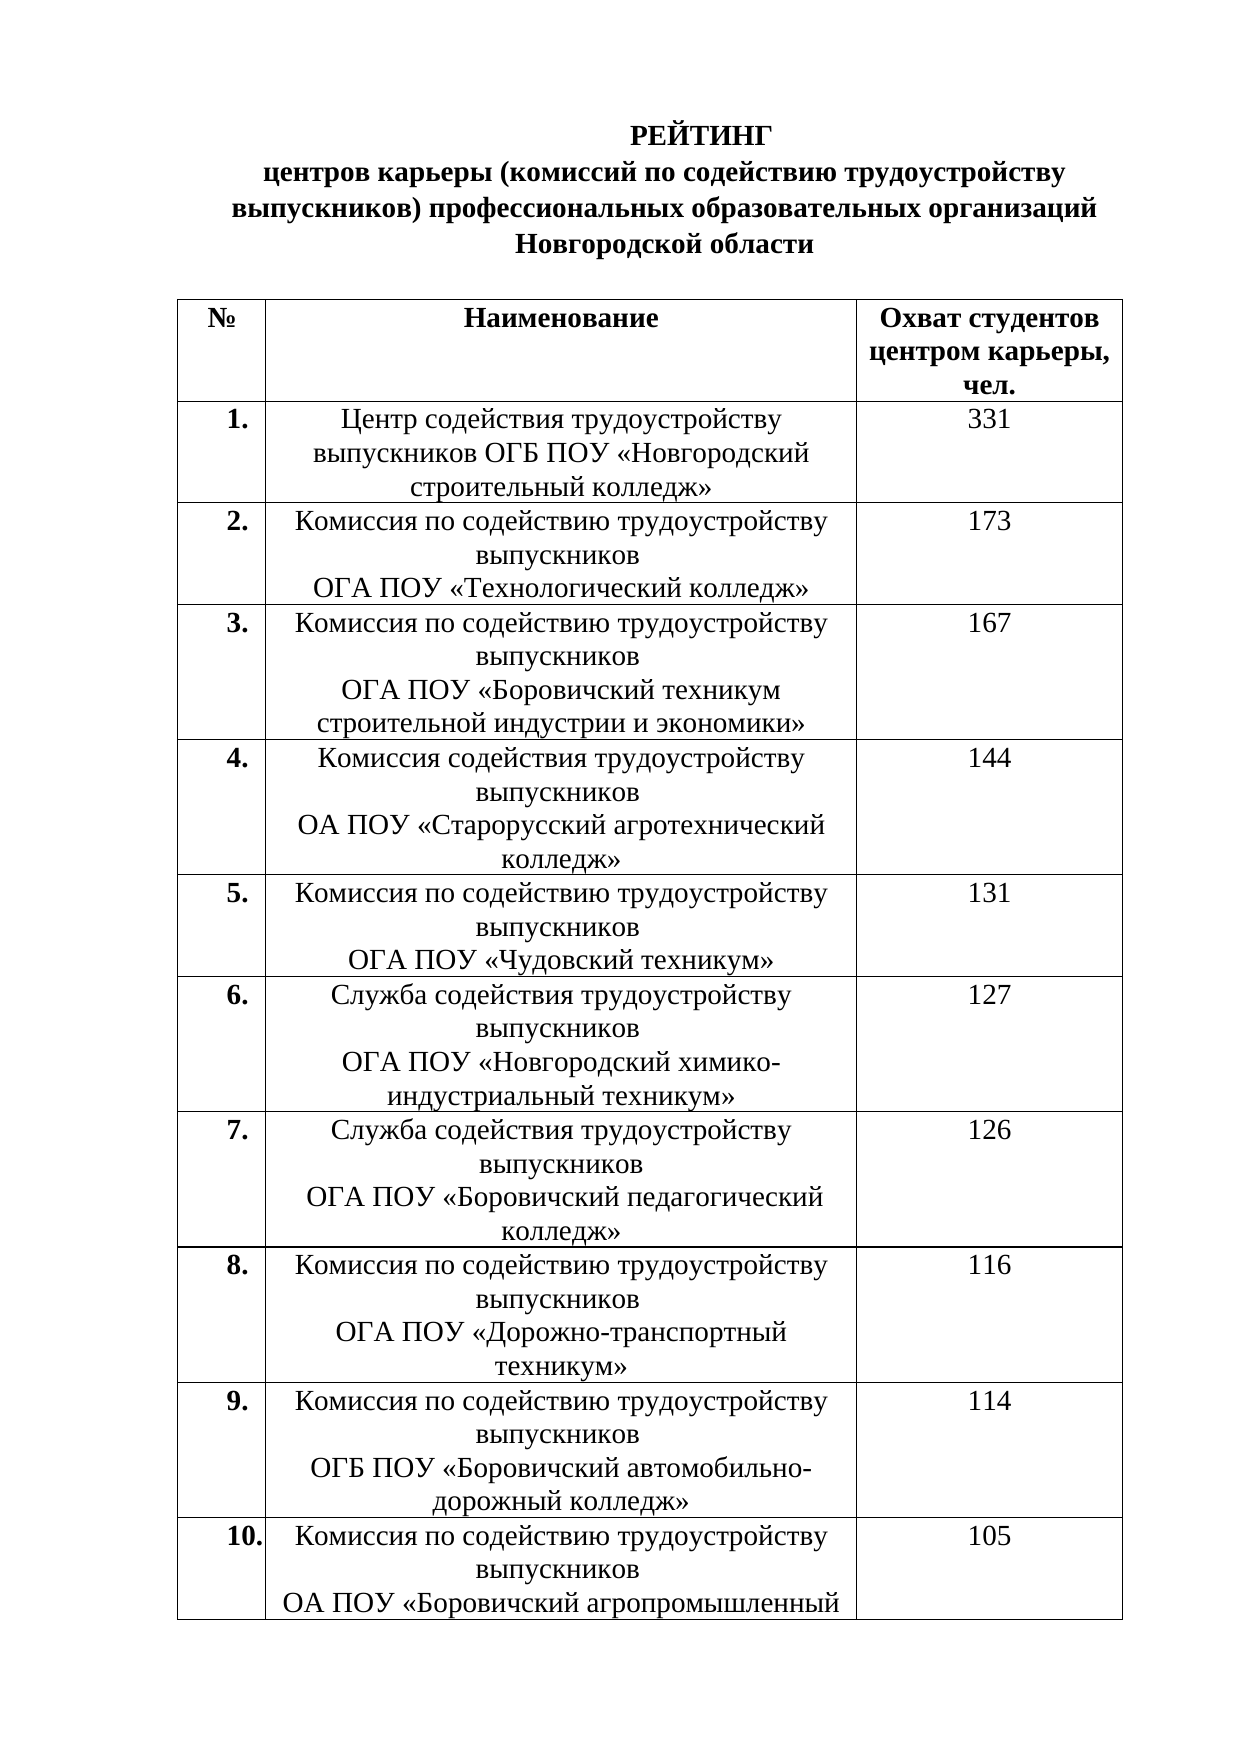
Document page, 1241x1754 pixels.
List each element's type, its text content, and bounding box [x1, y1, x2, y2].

table_cell [178, 1518, 265, 1618]
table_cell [266, 1518, 856, 1618]
table_cell 144 [857, 740, 1122, 874]
text РЕЙТИНГ центров карьеры (комиссий по содействию трудоустройству выпускников) профессиональных образовательных организаций Новгородской области [177, 118, 1152, 260]
table_cell 167 [857, 605, 1122, 739]
table_cell Комиссия по содействию трудоустройству выпускников ОГБ ПОУ «Боровичский автомобильно-дорожный колледж» [266, 1383, 856, 1517]
table_cell Служба содействия трудоустройству выпускников ОГА ПОУ «Боровичский педагогический колледж» [266, 1112, 856, 1246]
table_cell 105 [857, 1518, 1122, 1618]
table_cell 173 [857, 503, 1122, 604]
table_cell 127 [857, 977, 1122, 1111]
table_cell Комиссия содействия трудоустройству выпускников ОА ПОУ «Старорусский агротехнический колледж» [266, 740, 856, 874]
table_cell [178, 605, 265, 739]
table_header Наименование [266, 300, 856, 401]
table_cell [178, 977, 265, 1111]
table_cell [178, 503, 265, 604]
table_cell 331 [857, 402, 1122, 502]
table_cell Комиссия по содействию трудоустройству выпускников ОГА ПОУ «Чудовский техникум» [266, 875, 856, 976]
table_cell [178, 875, 265, 976]
table_cell Комиссия по содействию трудоустройству выпускников ОГА ПОУ «Боровичский техникум строительной индустрии и экономики» [266, 605, 856, 739]
table_cell 114 [857, 1383, 1122, 1517]
table_cell [178, 1383, 265, 1517]
table_cell [178, 1112, 265, 1246]
table_cell 131 [857, 875, 1122, 976]
table_cell 116 [857, 1248, 1122, 1382]
table_cell Комиссия по содействию трудоустройству выпускников ОГА ПОУ «Технологический колледж» [266, 503, 856, 604]
table_cell [178, 740, 265, 874]
table_header № [178, 300, 265, 401]
table_cell Служба содействия трудоустройству выпускников ОГА ПОУ «Новгородский химико-индустриальный техникум» [266, 977, 856, 1111]
table_cell [178, 402, 265, 502]
table_header Охват студентов центром карьеры, чел. [857, 300, 1122, 401]
table_cell Центр содействия трудоустройству выпускников ОГБ ПОУ «Новгородский строительный колледж» [266, 402, 856, 502]
table_cell 126 [857, 1112, 1122, 1246]
table_cell [178, 1248, 265, 1382]
table_cell Комиссия по содействию трудоустройству выпускников ОГА ПОУ «Дорожно-транспортный техникум» [266, 1248, 856, 1382]
